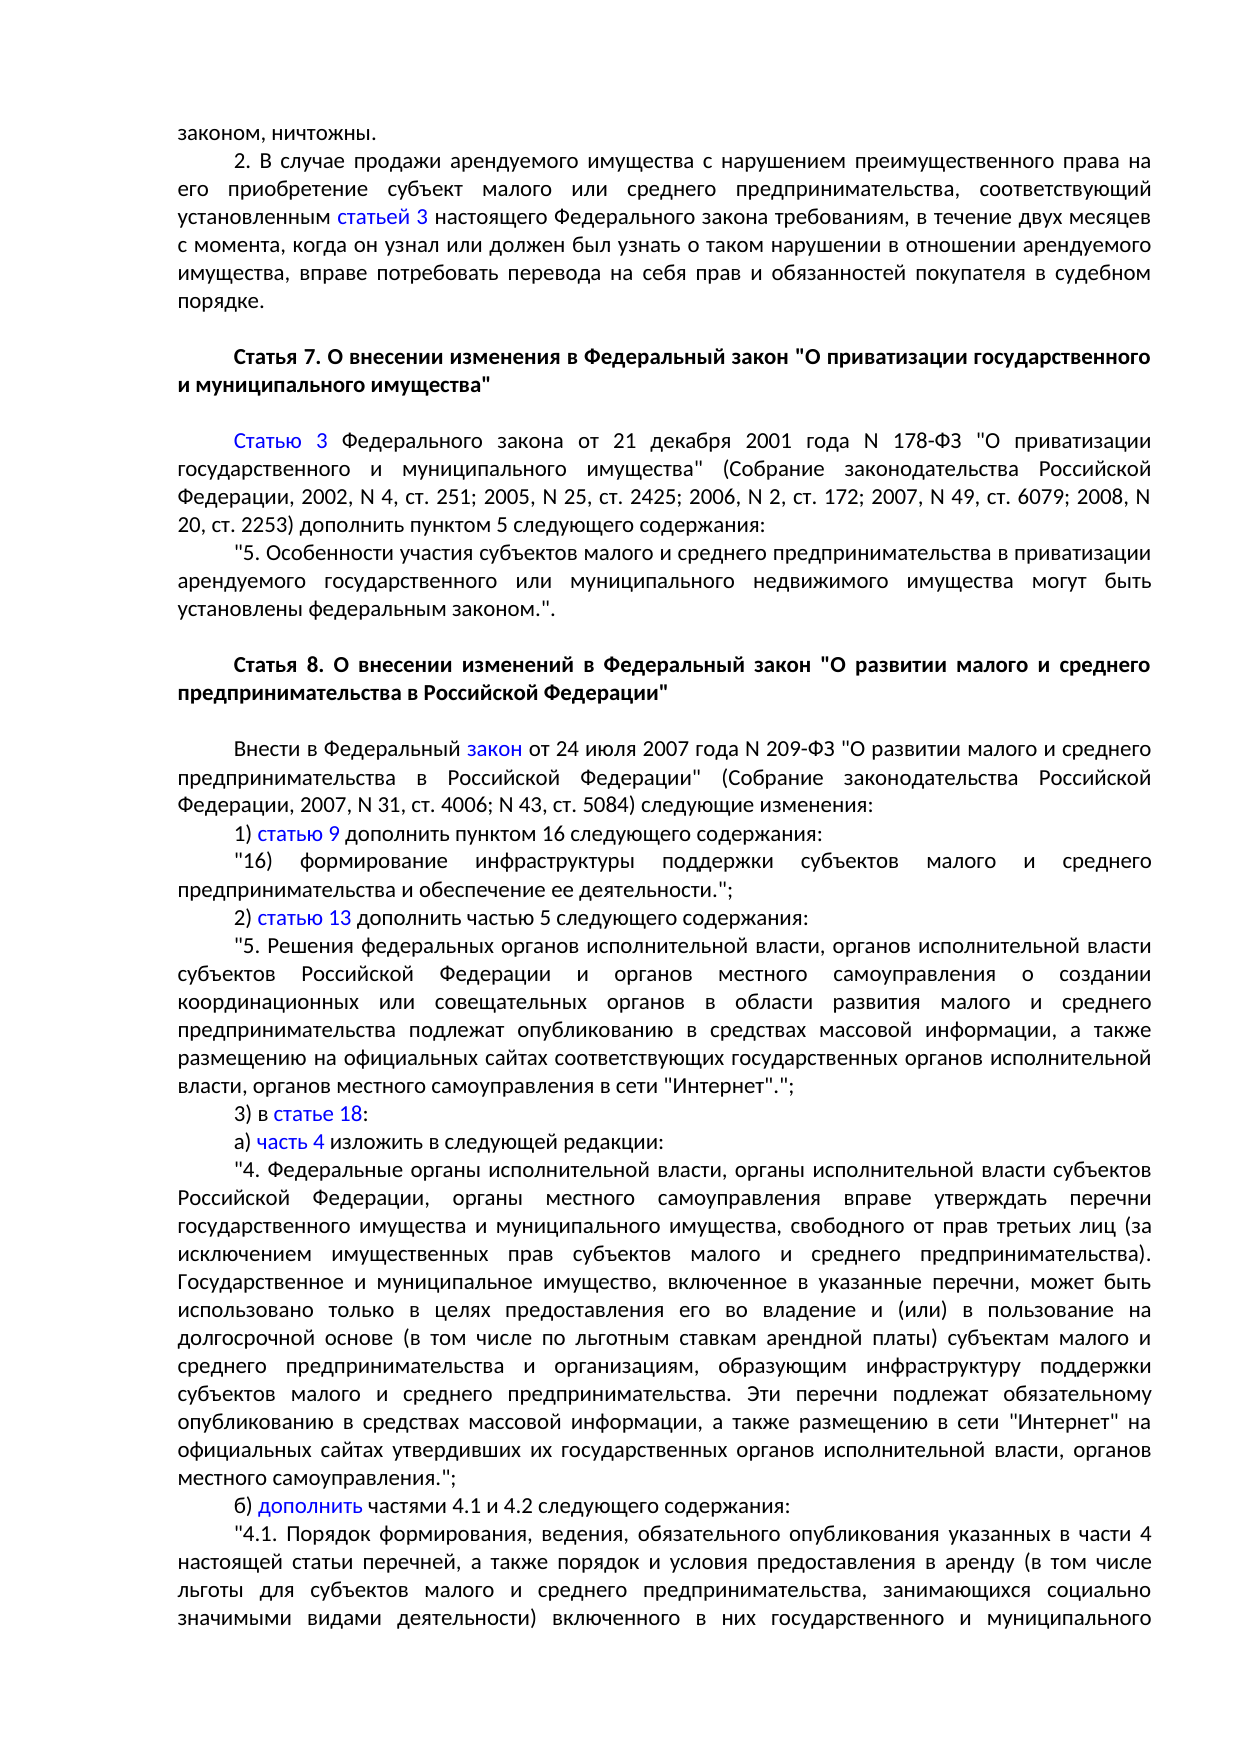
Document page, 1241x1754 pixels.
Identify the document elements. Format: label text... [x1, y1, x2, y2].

text 1) статью 9 дополнить пунктом 16 следующего содержания: [177, 819, 1152, 847]
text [177, 118, 1152, 146]
text а) часть 4 изложить в следующей редакции: [177, 1127, 1152, 1155]
text 2) статью 13 дополнить частью 5 следующего содержания: [177, 903, 1152, 931]
text Внести в Федеральный закон от 24 июля 2007 года N 209-ФЗ "О развитии малого и среднего предпринимательства в Российской Федерации" (Собрание законодательства Российской Федерации, 2007, N 31, ст. 4006; N 43, ст. 5084) следующие изменения: [177, 734, 1152, 819]
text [177, 1519, 1152, 1631]
title Статья 8. О внесении изменений в Федеральный закон "О развитии малого и среднего предпринимательства в Российской Федерации" [177, 651, 1152, 707]
text 3) в статье 18: [177, 1099, 1152, 1127]
text "5. Решения федеральных органов исполнительной власти, органов исполнительной власти субъектов Российской Федерации и органов местного самоуправления о создании координационных или совещательных органов в области развития малого и среднего предпринимательства подлежат опубликованию в средствах массовой информации, а также размещению на официальных сайтах соответствующих государственных органов исполнительной власти, органов местного самоуправления в сети "Интернет"."; [177, 931, 1152, 1099]
text б) дополнить частями 4.1 и 4.2 следующего содержания: [177, 1491, 1152, 1519]
text 2. В случае продажи арендуемого имущества с нарушением преимущественного права на его приобретение субъект малого или среднего предпринимательства, соответствующий установленным статьей 3 настоящего Федерального закона требованиям, в течение двух месяцев с момента, когда он узнал или должен был узнать о таком нарушении в отношении арендуемого имущества, вправе потребовать перевода на себя прав и обязанностей покупателя в судебном порядке. [177, 146, 1152, 314]
text "16) формирование инфраструктуры поддержки субъектов малого и среднего предпринимательства и обеспечение ее деятельности."; [177, 847, 1152, 903]
text "4. Федеральные органы исполнительной власти, органы исполнительной власти субъектов Российской Федерации, органы местного самоуправления вправе утверждать перечни государственного имущества и муниципального имущества, свободного от прав третьих лиц (за исключением имущественных прав субъектов малого и среднего предпринимательства). Государственное и муниципальное имущество, включенное в указанные перечни, может быть использовано только в целях предоставления его во владение и (или) в пользование на долгосрочной основе (в том числе по льготным ставкам арендной платы) субъектам малого и среднего предпринимательства и организациям, образующим инфраструктуру поддержки субъектов малого и среднего предпринимательства. Эти перечни подлежат обязательному опубликованию в средствах массовой информации, а также размещению в сети "Интернет" на официальных сайтах утвердивших их государственных органов исполнительной власти, органов местного самоуправления."; [177, 1155, 1152, 1491]
title Статья 7. О внесении изменения в Федеральный закон "О приватизации государственного и муниципального имущества" [177, 342, 1152, 398]
text "5. Особенности участия субъектов малого и среднего предпринимательства в приватизации арендуемого государственного или муниципального недвижимого имущества могут быть установлены федеральным законом.". [177, 538, 1152, 622]
text Статью 3 Федерального закона от 21 декабря 2001 года N 178-ФЗ "О приватизации государственного и муниципального имущества" (Собрание законодательства Российской Федерации, 2002, N 4, ст. 251; 2005, N 25, ст. 2425; 2006, N 2, ст. 172; 2007, N 49, ст. 6079; 2008, N 20, ст. 2253) дополнить пунктом 5 следующего содержания: [177, 426, 1152, 538]
